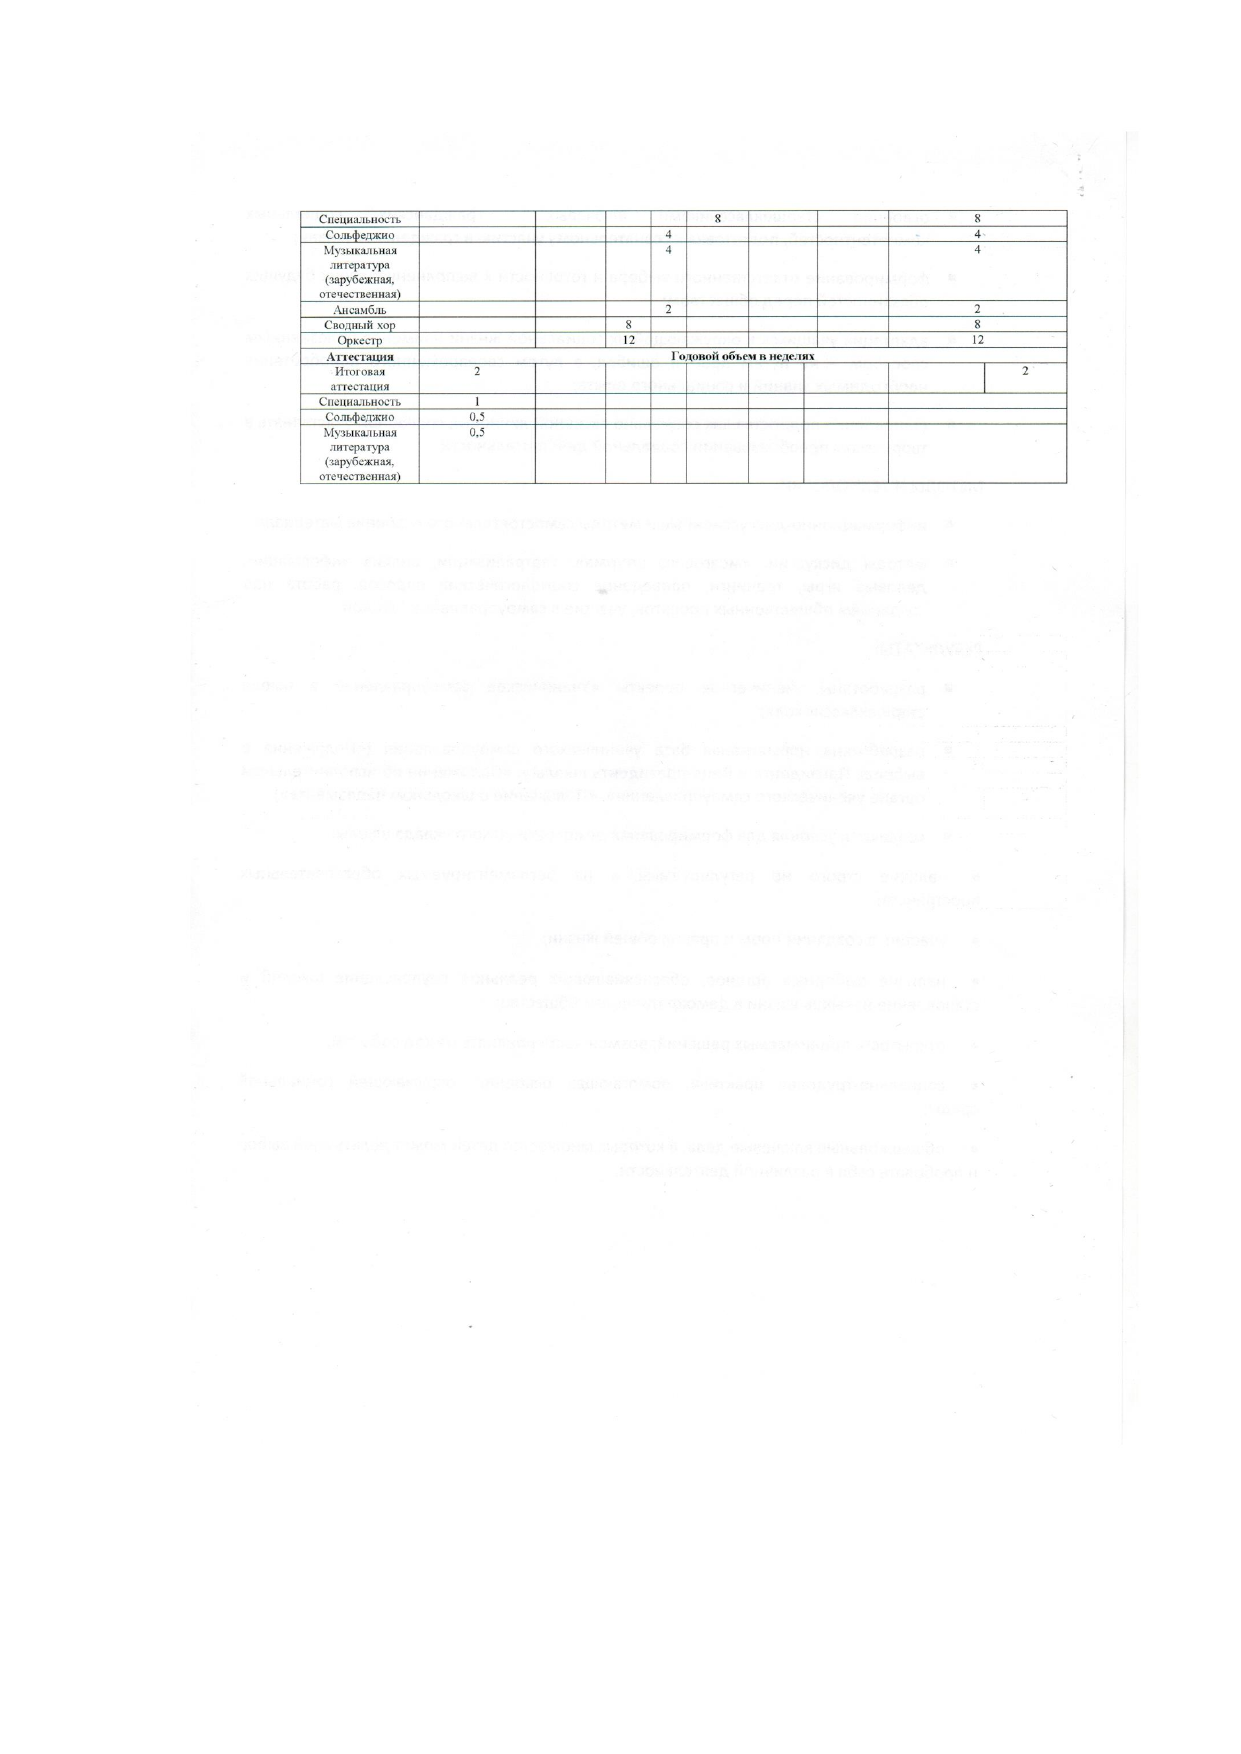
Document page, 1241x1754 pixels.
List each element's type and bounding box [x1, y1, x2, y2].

picture [177, 118, 1152, 1458]
